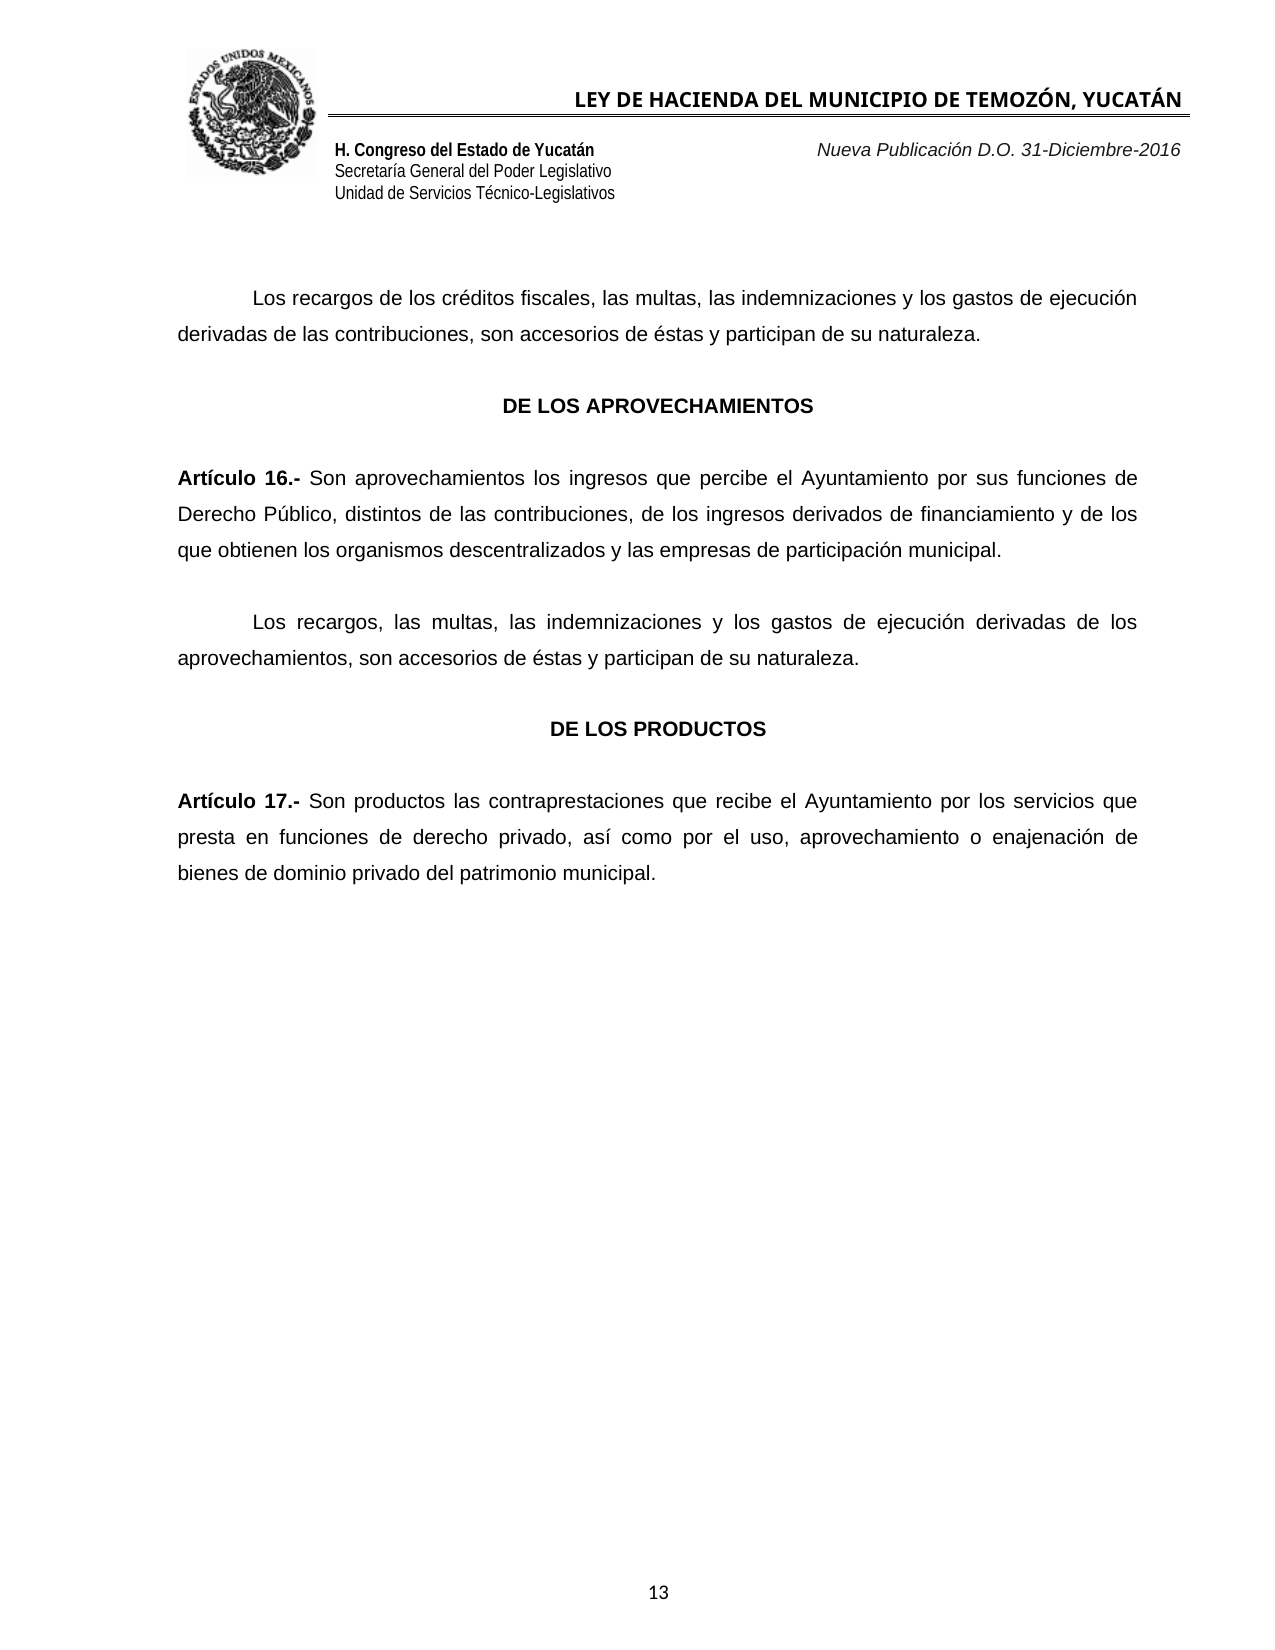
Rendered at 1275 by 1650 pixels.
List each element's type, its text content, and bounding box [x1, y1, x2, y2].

text Artículo 17.- Son productos las contraprestaciones que recibe el Ayuntamiento por los servicios que presta en funciones de derecho privado, así como por el uso, aprovechamiento o enajenación de bienes de dominio privado del patrimonio municipal. [177, 789, 1139, 885]
text Los recargos, las multas, las indemnizaciones y los gastos de ejecución derivadas de los aprovechamientos, son accesorios de éstas y participan de su naturaleza. [177, 609, 1139, 669]
text DE LOS APROVECHAMIENTOS [177, 394, 1139, 418]
text DE LOS PRODUCTOS [177, 717, 1139, 741]
text Los recargos de los créditos fiscales, las multas, las indemnizaciones y los gastos de ejecución derivadas de las contribuciones, son accesorios de éstas y participan de su naturaleza. [177, 286, 1139, 346]
text Artículo 16.- Son aprovechamientos los ingresos que percibe el Ayuntamiento por sus funciones de Derecho Público, distintos de las contribuciones, de los ingresos derivados de financiamiento y de los que obtienen los organismos descentralizados y las empresas de participación municipal. [177, 466, 1139, 562]
